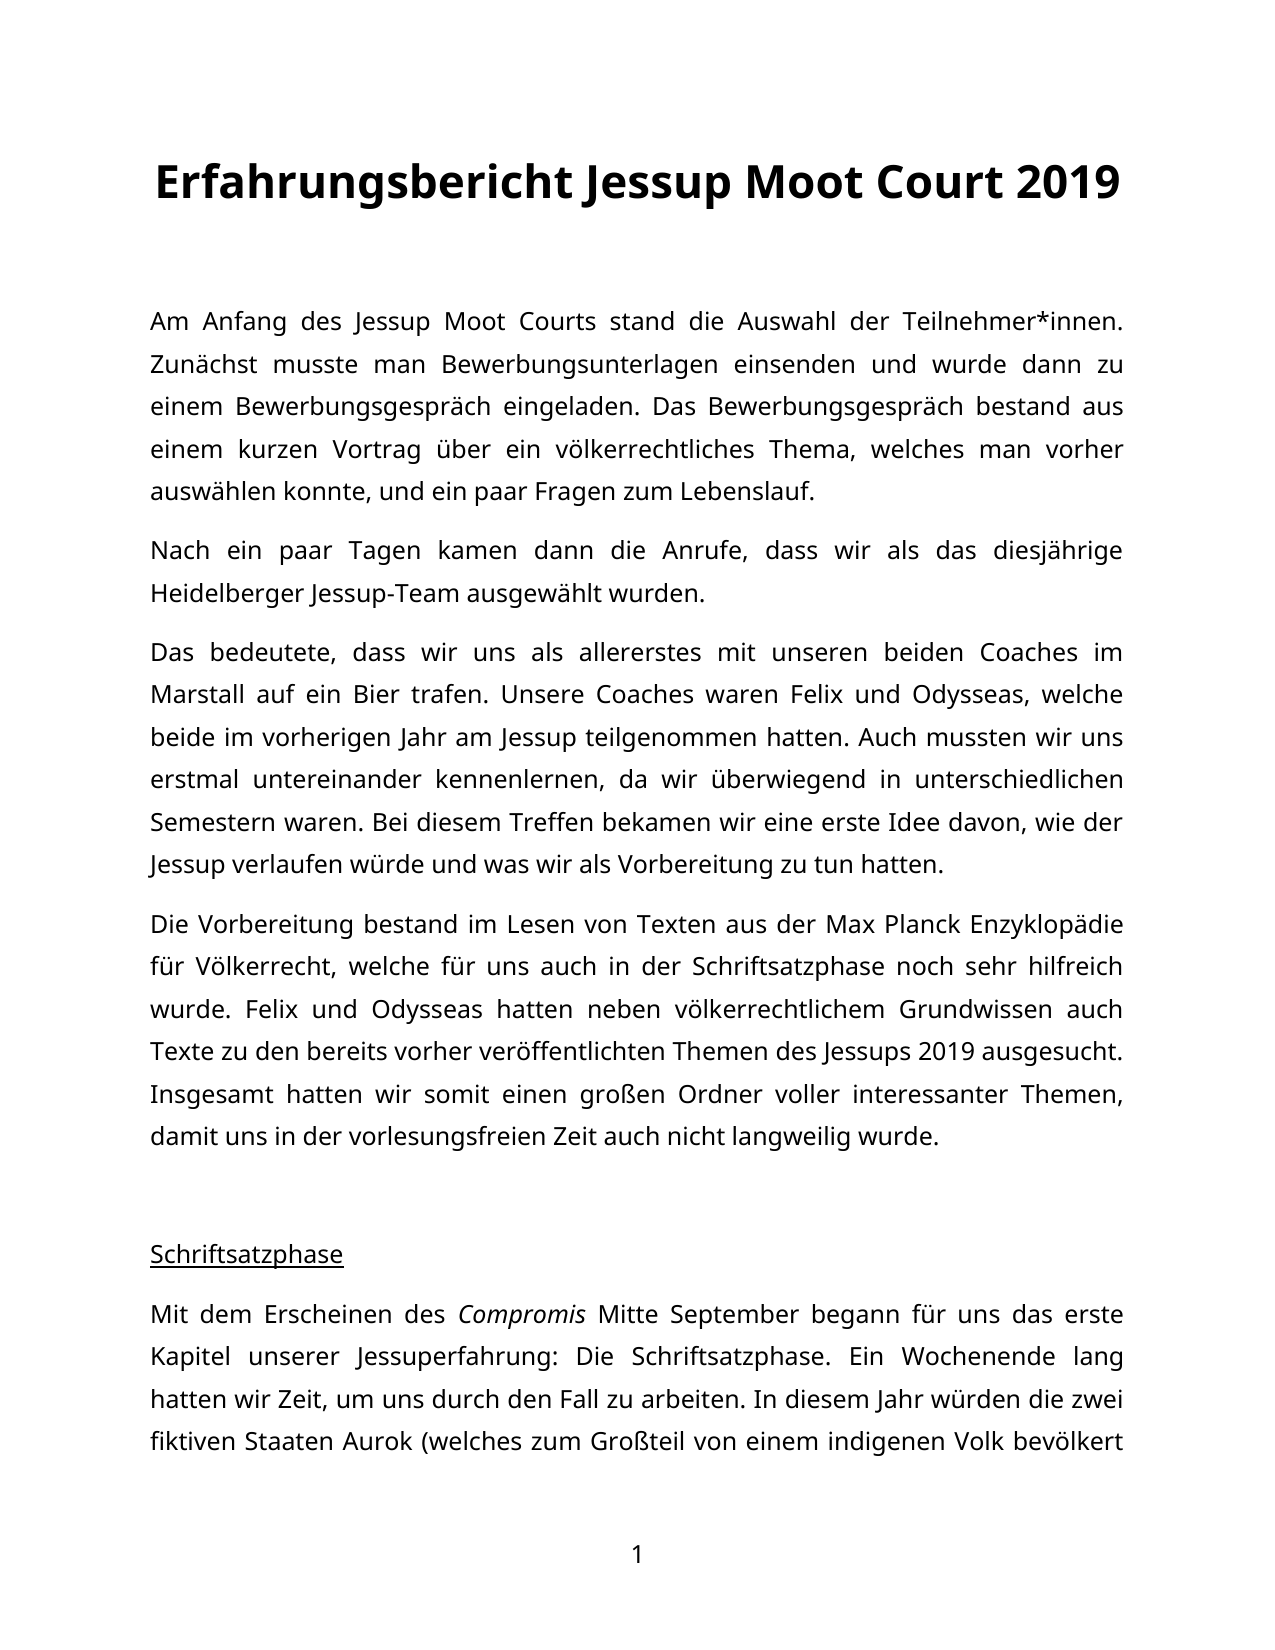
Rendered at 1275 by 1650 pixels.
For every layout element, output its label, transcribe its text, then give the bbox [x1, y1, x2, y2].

text Erfahrungsbericht Jessup Moot Court 2019 [150, 150, 1125, 212]
text Am Anfang des Jessup Moot Courts stand die Auswahl der Teilnehmer*innen. Zunächst musste man Bewerbungsunterlagen einsenden und wurde dann zu einem Bewerbungsgespräch eingeladen. Das Bewerbungsgespräch bestand aus einem kurzen Vortrag über ein völkerrechtliches Thema, welches man vorher auswählen konnte, und ein paar Fragen zum Lebenslauf. [150, 304, 1125, 508]
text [150, 1296, 1125, 1458]
text Nach ein paar Tagen kamen dann die Anrufe, dass wir als das diesjährige Heidelberger Jessup-Team ausgewählt wurden. [150, 533, 1125, 609]
text Schriftsatzphase [150, 1237, 1125, 1271]
text Die Vorbereitung bestand im Lesen von Texten aus der Max Planck Enzyklopädie für Völkerrecht, welche für uns auch in der Schriftsatzphase noch sehr hilfreich wurde. Felix und Odysseas hatten neben völkerrechtlichem Grundwissen auch Texte zu den bereits vorher veröffentlichten Themen des Jessups 2019 ausgesucht. Insgesamt hatten wir somit einen großen Ordner voller interessanter Themen, damit uns in der vorlesungsfreien Zeit auch nicht langweilig wurde. [150, 906, 1125, 1153]
text Das bedeutete, dass wir uns als allererstes mit unseren beiden Coaches im Marstall auf ein Bier trafen. Unsere Coaches waren Felix und Odysseas, welche beide im vorherigen Jahr am Jessup teilgenommen hatten. Auch mussten wir uns erstmal untereinander kennenlernen, da wir überwiegend in unterschiedlichen Semestern waren. Bei diesem Treffen bekamen wir eine erste Idee davon, wie der Jessup verlaufen würde und was wir als Vorbereitung zu tun hatten. [150, 634, 1125, 881]
